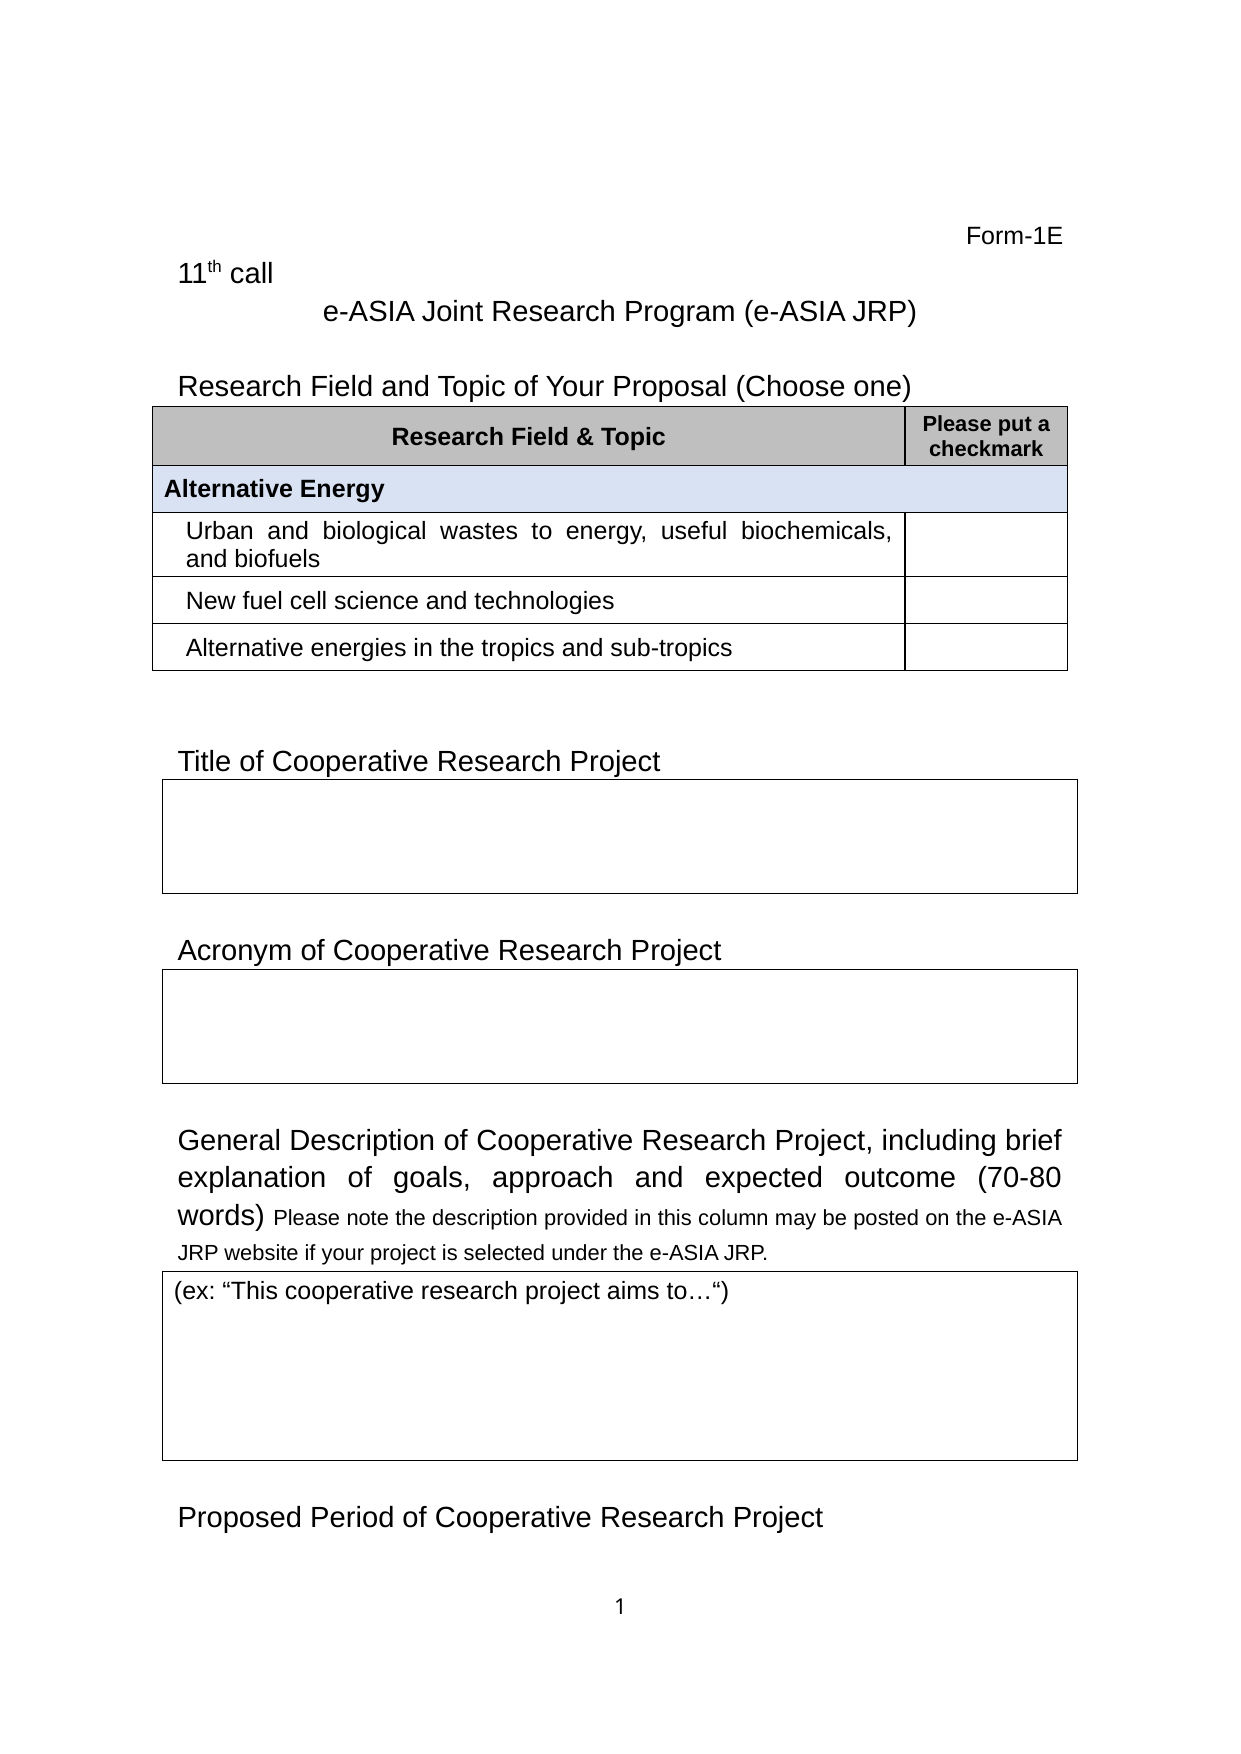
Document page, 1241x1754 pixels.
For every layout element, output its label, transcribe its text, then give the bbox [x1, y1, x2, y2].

text Research Field and Topic of Your Proposal (Choose one) [177, 367, 1063, 404]
text Title of Cooperative Research Project [177, 742, 1063, 779]
text Acronym of Cooperative Research Project [177, 931, 1063, 969]
table_cell [906, 577, 1067, 623]
text 11th call [177, 254, 1063, 292]
text e-ASIA Joint Research Program (e-ASIA JRP) [177, 292, 1063, 329]
text Proposed Period of Cooperative Research Project [177, 1498, 1063, 1536]
table_header Research Field & Topic [153, 407, 904, 465]
table_cell Urban and biological wastes to energy, useful biochemicals, and biofuels [153, 513, 904, 576]
table_cell Alternative Energy [153, 466, 1067, 512]
table_header [163, 780, 1077, 893]
table_header Please put a checkmark [906, 407, 1067, 465]
table_cell Alternative energies in the tropics and sub-tropics [153, 624, 904, 670]
table_header (ex: “This cooperative research project aims to…“) [163, 1272, 1077, 1459]
text General Description of Cooperative Research Project, including brief explanation of goals, approach and expected outcome (70-80 words) Please note the description provided in this column may be posted on the e-ASIA JRP website if your project is selected under the e-ASIA JRP. [177, 1121, 1063, 1271]
table_cell [906, 513, 1067, 576]
table_cell New fuel cell science and technologies [153, 577, 904, 623]
text Form-1E [177, 217, 1063, 254]
table_header [163, 970, 1077, 1082]
table_cell [906, 624, 1067, 670]
